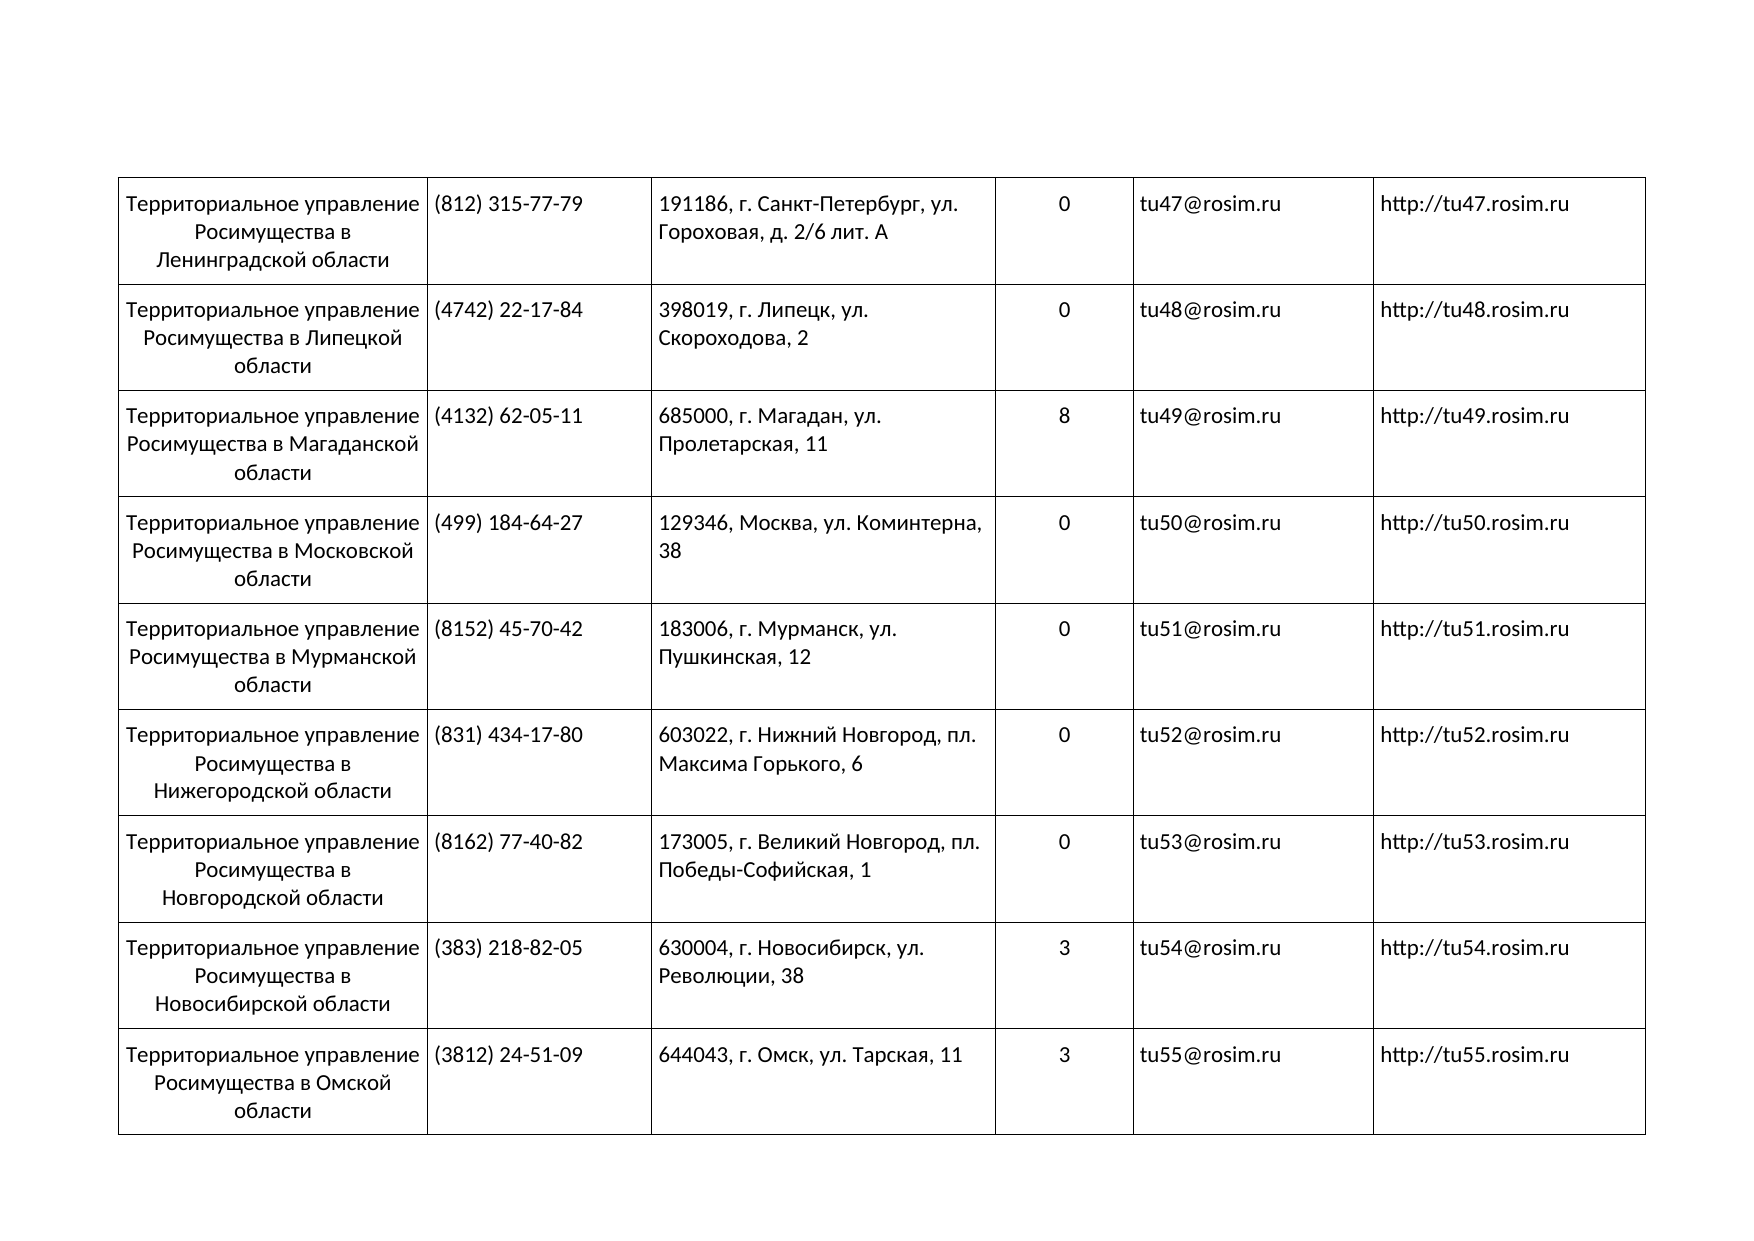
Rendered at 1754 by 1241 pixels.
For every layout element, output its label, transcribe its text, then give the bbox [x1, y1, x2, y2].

table_cell 8 [996, 391, 1133, 496]
table_cell tu52@rosim.ru [1134, 710, 1373, 815]
table_cell tu55@rosim.ru [1134, 1029, 1373, 1134]
table_cell (499) 184-64-27 [428, 497, 651, 603]
table_cell Территориальное управление Росимущества в Ленинградской области [119, 178, 427, 283]
table_cell Территориальное управление Росимущества в Нижегородской области [119, 710, 427, 815]
table_cell 0 [996, 816, 1133, 922]
table_cell 685000, г. Магадан, ул. Пролетарская, 11 [652, 391, 995, 496]
table_cell http://tu51.rosim.ru [1374, 604, 1645, 709]
table_cell (4132) 62-05-11 [428, 391, 651, 496]
table_cell Территориальное управление Росимущества в Мурманской области [119, 604, 427, 709]
table_cell Территориальное управление Росимущества в Магаданской области [119, 391, 427, 496]
table_cell 3 [996, 1029, 1133, 1134]
table_cell http://tu55.rosim.ru [1374, 1029, 1645, 1134]
table_cell http://tu54.rosim.ru [1374, 923, 1645, 1028]
table_cell 0 [996, 178, 1133, 283]
table_cell 630004, г. Новосибирск, ул. Революции, 38 [652, 923, 995, 1028]
table_cell 191186, г. Санкт-Петербург, ул. Гороховая, д. 2/6 лит. А [652, 178, 995, 283]
table_cell http://tu52.rosim.ru [1374, 710, 1645, 815]
table_cell 0 [996, 604, 1133, 709]
table_cell Территориальное управление Росимущества в Новосибирской области [119, 923, 427, 1028]
table_cell tu54@rosim.ru [1134, 923, 1373, 1028]
table_cell tu53@rosim.ru [1134, 816, 1373, 922]
table_cell (8152) 45-70-42 [428, 604, 651, 709]
table_cell (4742) 22-17-84 [428, 285, 651, 390]
table_cell Территориальное управление Росимущества в Омской области [119, 1029, 427, 1134]
table_cell tu51@rosim.ru [1134, 604, 1373, 709]
table_cell 644043, г. Омск, ул. Тарская, 11 [652, 1029, 995, 1134]
table_cell (383) 218-82-05 [428, 923, 651, 1028]
table_cell Территориальное управление Росимущества в Липецкой области [119, 285, 427, 390]
table_cell (812) 315-77-79 [428, 178, 651, 283]
table_cell http://tu49.rosim.ru [1374, 391, 1645, 496]
table_cell http://tu47.rosim.ru [1374, 178, 1645, 283]
table_cell 183006, г. Мурманск, ул. Пушкинская, 12 [652, 604, 995, 709]
table_cell 0 [996, 710, 1133, 815]
table_cell 398019, г. Липецк, ул. Скороходова, 2 [652, 285, 995, 390]
table_cell Территориальное управление Росимущества в Новгородской области [119, 816, 427, 922]
table_cell (3812) 24-51-09 [428, 1029, 651, 1134]
table_cell 173005, г. Великий Новгород, пл. Победы-Софийская, 1 [652, 816, 995, 922]
table_cell http://tu48.rosim.ru [1374, 285, 1645, 390]
table_cell 3 [996, 923, 1133, 1028]
table_cell tu47@rosim.ru [1134, 178, 1373, 283]
table_cell (8162) 77-40-82 [428, 816, 651, 922]
table_cell 129346, Москва, ул. Коминтерна, 38 [652, 497, 995, 603]
table_cell http://tu53.rosim.ru [1374, 816, 1645, 922]
table_cell (831) 434-17-80 [428, 710, 651, 815]
table_cell Территориальное управление Росимущества в Московской области [119, 497, 427, 603]
table_cell http://tu50.rosim.ru [1374, 497, 1645, 603]
table_cell 0 [996, 497, 1133, 603]
table_cell tu49@rosim.ru [1134, 391, 1373, 496]
table_cell 0 [996, 285, 1133, 390]
table_cell 603022, г. Нижний Новгород, пл. Максима Горького, 6 [652, 710, 995, 815]
table_cell tu48@rosim.ru [1134, 285, 1373, 390]
table_cell tu50@rosim.ru [1134, 497, 1373, 603]
